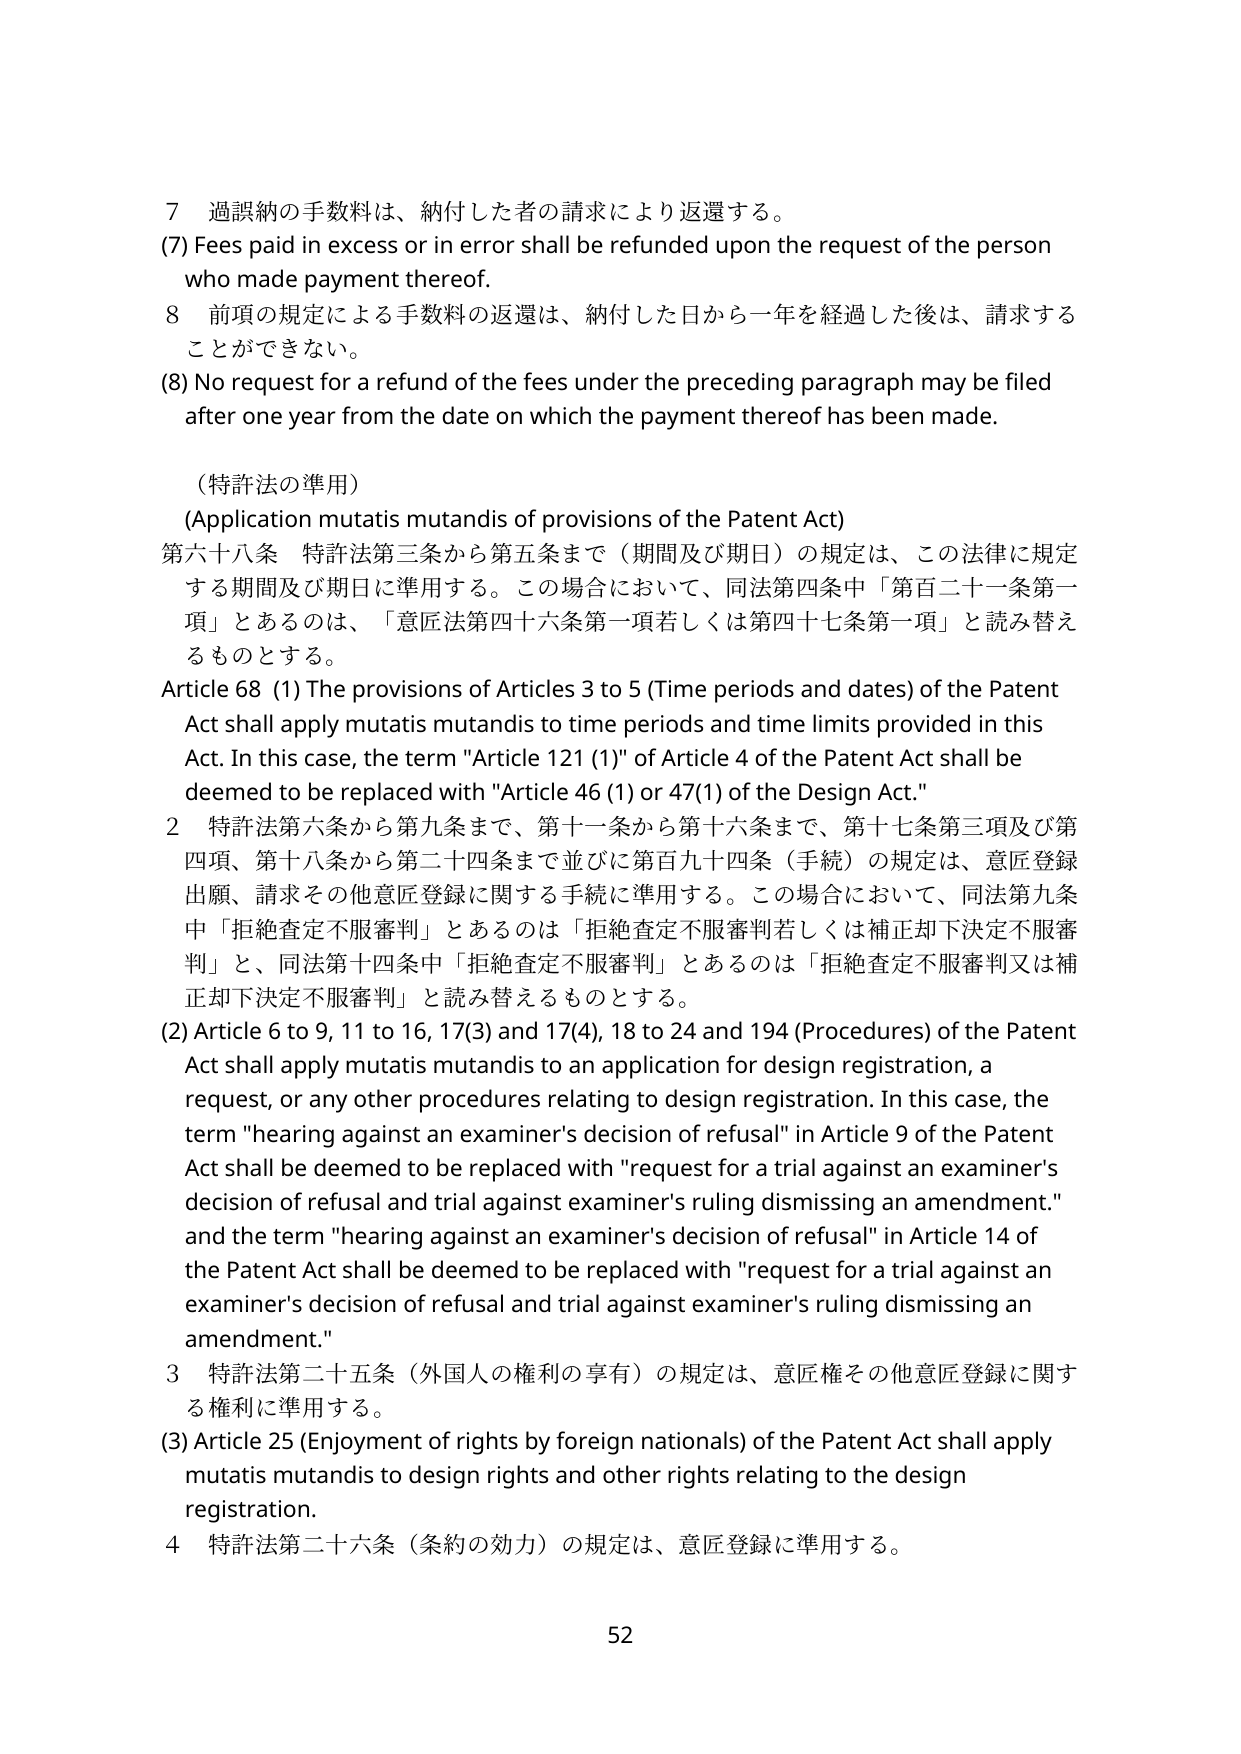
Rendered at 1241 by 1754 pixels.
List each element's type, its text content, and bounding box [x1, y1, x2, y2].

text ７ 過誤納の手数料は、納付した者の請求により返還する。 [161, 194, 1079, 228]
text 第六十八条 特許法第三条から第五条まで（期間及び期日）の規定は、この法律に規定する期間及び期日に準用する。この場合において、同法第四条中「第百二十一条第一項」とあるのは、「意匠法第四十六条第一項若しくは第四十七条第一項」と読み替えるものとする。 [161, 535, 1079, 672]
text （特許法の準用） [184, 467, 1079, 501]
text ４ 特許法第二十六条（条約の効力）の規定は、意匠登録に準用する。 [161, 1526, 1079, 1560]
text (3) Article 25 (Enjoyment of rights by foreign nationals) of the Patent Act shall apply mutatis mutandis to design rights and other rights relating to the design registration. [161, 1424, 1079, 1526]
text (2) Article 6 to 9, 11 to 16, 17(3) and 17(4), 18 to 24 and 194 (Procedures) of the Patent Act shall apply mutatis mutandis to an application for design registration, a request, or any other procedures relating to design registration. In this case, the term "hearing against an examiner's decision of refusal" in Article 9 of the Patent Act shall be deemed to be replaced with "request for a trial against an examiner's decision of refusal and trial against examiner's ruling dismissing an amendment." and the term "hearing against an examiner's decision of refusal" in Article 14 of the Patent Act shall be deemed to be replaced with "request for a trial against an examiner's decision of refusal and trial against examiner's ruling dismissing an amendment." [161, 1014, 1079, 1355]
text (8) No request for a refund of the fees under the preceding paragraph may be filed after one year from the date on which the payment thereof has been made. [161, 364, 1079, 433]
text Article 68 (1) The provisions of Articles 3 to 5 (Time periods and dates) of the Patent Act shall apply mutatis mutandis to time periods and time limits provided in this Act. In this case, the term "Article 121 (1)" of Article 4 of the Patent Act shall be deemed to be replaced with "Article 46 (1) or 47(1) of the Design Act." [161, 672, 1079, 809]
text ２ 特許法第六条から第九条まで、第十一条から第十六条まで、第十七条第三項及び第四項、第十八条から第二十四条まで並びに第百九十四条（手続）の規定は、意匠登録出願、請求その他意匠登録に関する手続に準用する。この場合において、同法第九条中「拒絶査定不服審判」とあるのは「拒絶査定不服審判若しくは補正却下決定不服審判」と、同法第十四条中「拒絶査定不服審判」とあるのは「拒絶査定不服審判又は補正却下決定不服審判」と読み替えるものとする。 [161, 809, 1079, 1014]
text (7) Fees paid in excess or in error shall be refunded upon the request of the person who made payment thereof. [161, 228, 1079, 296]
text ８ 前項の規定による手数料の返還は、納付した日から一年を経過した後は、請求することができない。 [161, 296, 1079, 364]
text ３ 特許法第二十五条（外国人の権利の享有）の規定は、意匠権その他意匠登録に関する権利に準用する。 [161, 1355, 1079, 1424]
text (Application mutatis mutandis of provisions of the Patent Act) [184, 501, 1079, 535]
